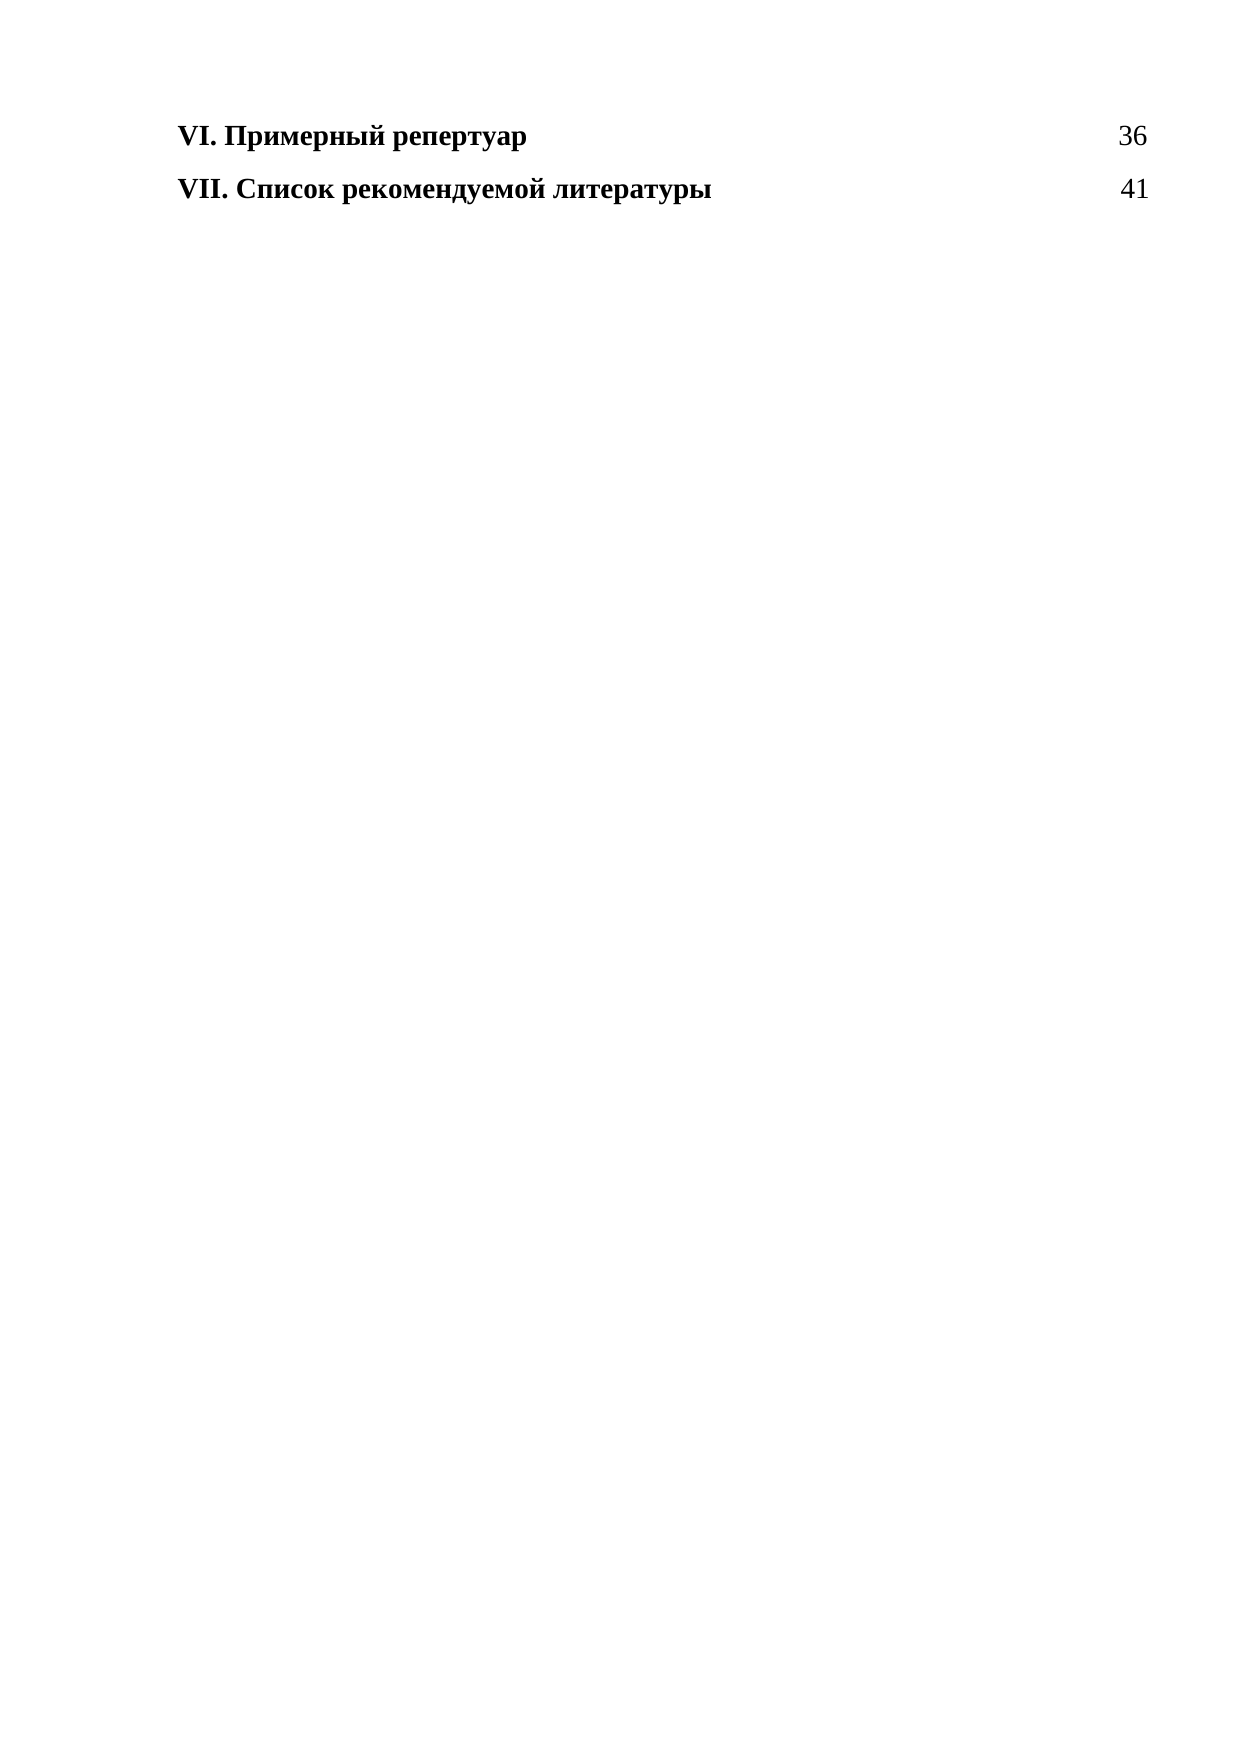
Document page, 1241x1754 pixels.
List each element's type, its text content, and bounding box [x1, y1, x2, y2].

text VI. Примерный репертуар 36 [177, 118, 1152, 152]
text VII. Список рекомендуемой литературы 41 [177, 171, 1152, 204]
